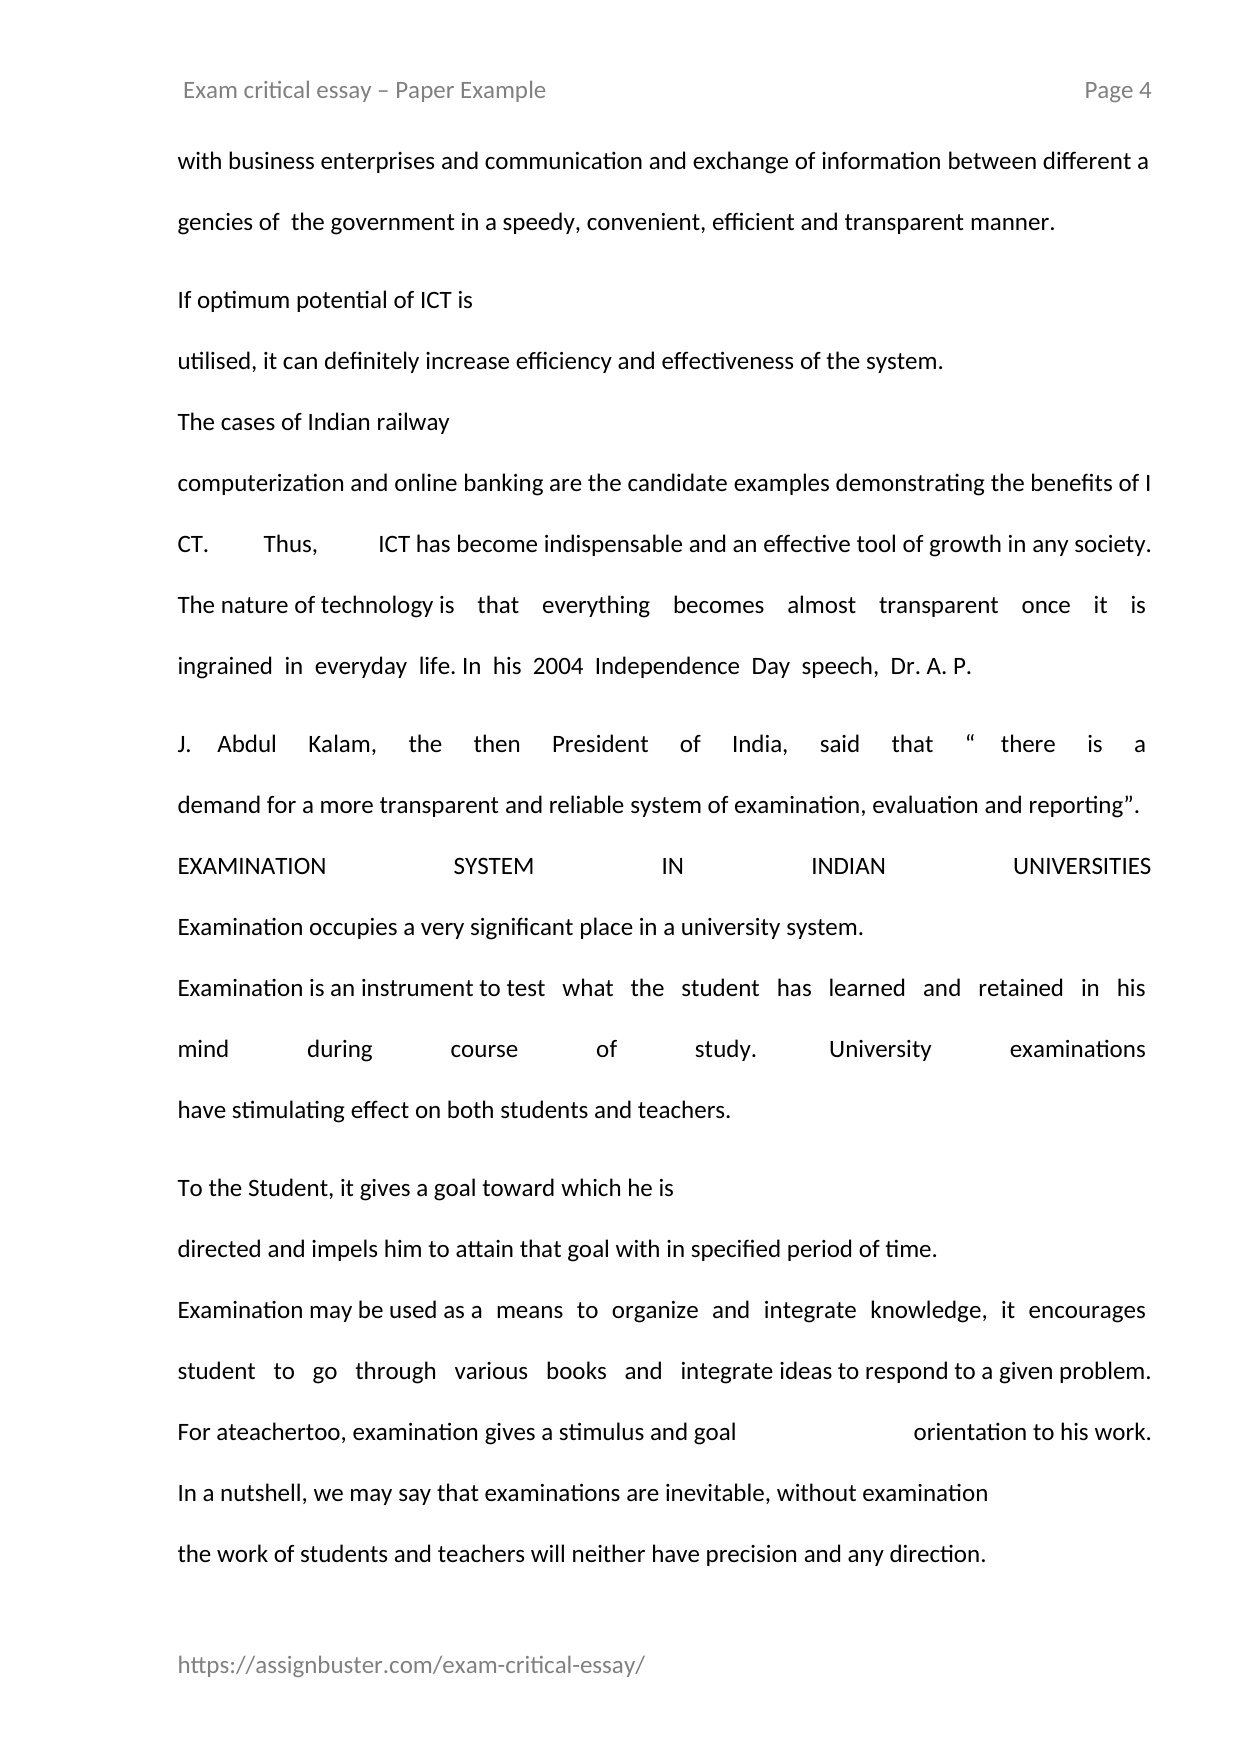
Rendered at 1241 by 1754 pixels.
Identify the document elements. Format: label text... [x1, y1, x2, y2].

text To the Student, it gives a goal toward which he is directed and impels him to attain that goal with in specified period of time. Examination may be used as a means to organize and integrate knowledge, it encourages student to go through various books and integrate ideas to respond to a given problem. For ateachertoo, examination gives a stimulus and goal orientation to his work. In a nutshell, we may say that examinations are inevitable, without examination the work of students and teachers will neither have precision and any direction. [177, 1172, 1152, 1568]
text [177, 145, 1152, 237]
text If optimum potential of ICT is utilised, it can definitely increase efficiency and effectiveness of the system. The cases of Indian railway computerization and online banking are the candidate examples demonstrating the benefits of ICT. Thus, ICT has become indispensable and an effective tool of growth in any society. The nature of technology is that everything becomes almost transparent once it is ingrained in everyday life. In his 2004 Independence Day speech, Dr. A. P. [177, 284, 1152, 681]
text J. Abdul Kalam, the then President of India, said that “ there is a demand for a more transparent and reliable system of examination, evaluation and reporting”. EXAMINATION SYSTEM IN INDIAN UNIVERSITIES Examination occupies a very significant place in a university system. Examination is an instrument to test what the student has learned and retained in his mind during course of study. University examinations have stimulating effect on both students and teachers. [177, 728, 1152, 1124]
